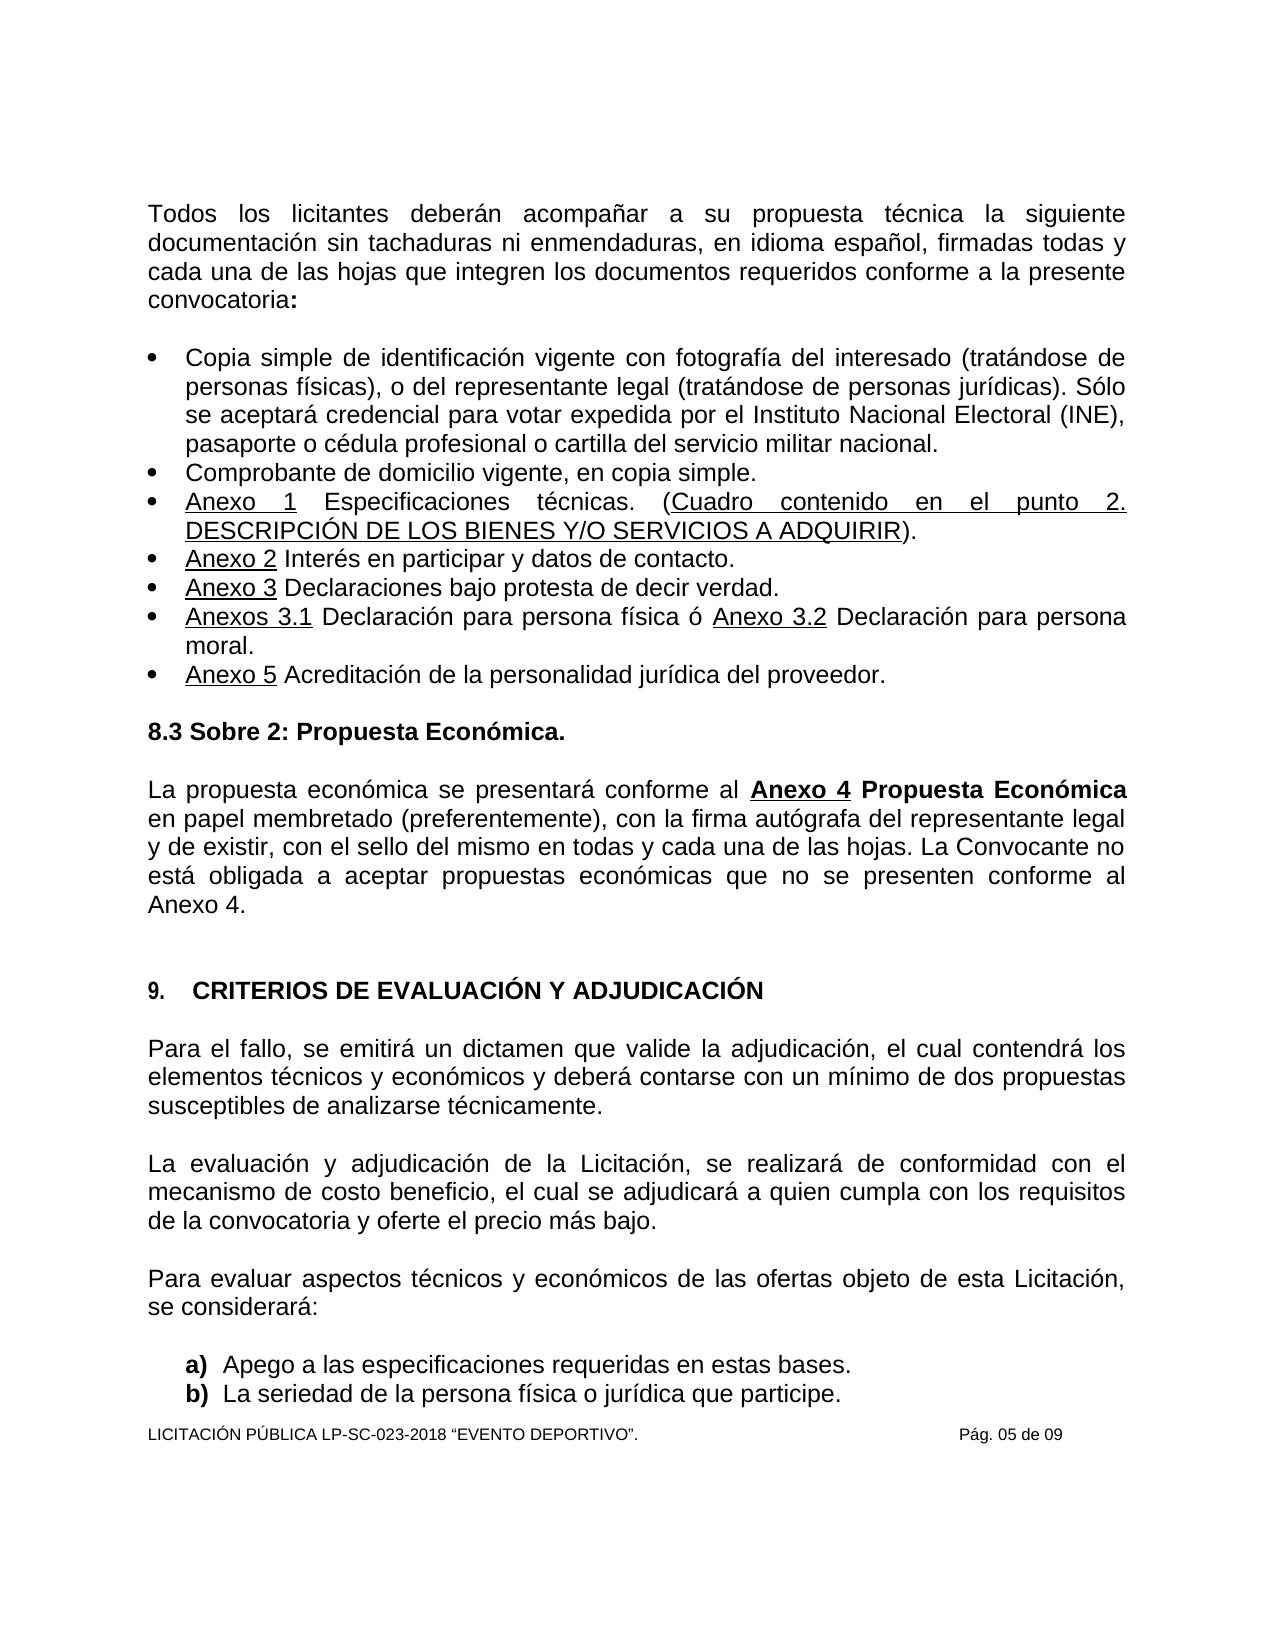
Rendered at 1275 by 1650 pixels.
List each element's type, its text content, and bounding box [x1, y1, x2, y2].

list Anexo 5 Acreditación de la personalidad jurídica del proveedor. [148, 660, 1127, 689]
list Anexo 1 Especificaciones técnicas. (Cuadro contenido en el punto 2. DESCRIPCIÓN DE LOS BIENES Y/O SERVICIOS A ADQUIRIR). [148, 487, 1127, 544]
list Anexos 3.1 Declaración para persona física ó Anexo 3.2 Declaración para persona moral. [148, 602, 1127, 660]
list Apego a las especificaciones requeridas en estas bases. [185, 1350, 1127, 1379]
text La propuesta económica se presentará conforme al Anexo 4 Propuesta Económica en papel membretado (preferentemente), con la firma autógrafa del representante legal y de existir, con el sello del mismo en todas y cada una de las hojas. La Convocante no está obligada a aceptar propuestas económicas que no se presenten conforme al Anexo 4. [148, 775, 1127, 919]
list Anexo 2 Interés en participar y datos de contacto. [148, 544, 1127, 573]
list La seriedad de la persona física o jurídica que participe. [185, 1379, 1127, 1407]
list Anexo 3 Declaraciones bajo protesta de decir verdad. [148, 573, 1127, 602]
text Para el fallo, se emitirá un dictamen que valide la adjudicación, el cual contendrá los elementos técnicos y económicos y deberá contarse con un mínimo de dos propuestas susceptibles de analizarse técnicamente. [148, 1034, 1127, 1120]
text La evaluación y adjudicación de la Licitación, se realizará de conformidad con el mecanismo de costo beneficio, el cual se adjudicará a quien cumpla con los requisitos de la convocatoria y oferte el precio más bajo. [148, 1149, 1127, 1235]
text Todos los licitantes deberán acompañar a su propuesta técnica la siguiente documentación sin tachaduras ni enmendaduras, en idioma español, firmadas todas y cada una de las hojas que integren los documentos requeridos conforme a la presente convocatoria: [148, 199, 1127, 314]
list Para evaluar aspectos técnicos y económicos de las ofertas objeto de esta Licitación, se considerará: [148, 1264, 1127, 1321]
list Comprobante de domicilio vigente, en copia simple. [148, 458, 1127, 487]
list Copia simple de identificación vigente con fotografía del interesado (tratándose de personas físicas), o del representante legal (tratándose de personas jurídicas). Sólo se aceptará credencial para votar expedida por el Instituto Nacional Electoral (INE), pasaporte o cédula profesional o cartilla del servicio militar nacional. [148, 343, 1127, 458]
list CRITERIOS DE EVALUACIÓN Y ADJUDICACIÓN [148, 976, 1127, 1005]
text 8.3 Sobre 2: Propuesta Económica. [148, 717, 1127, 746]
